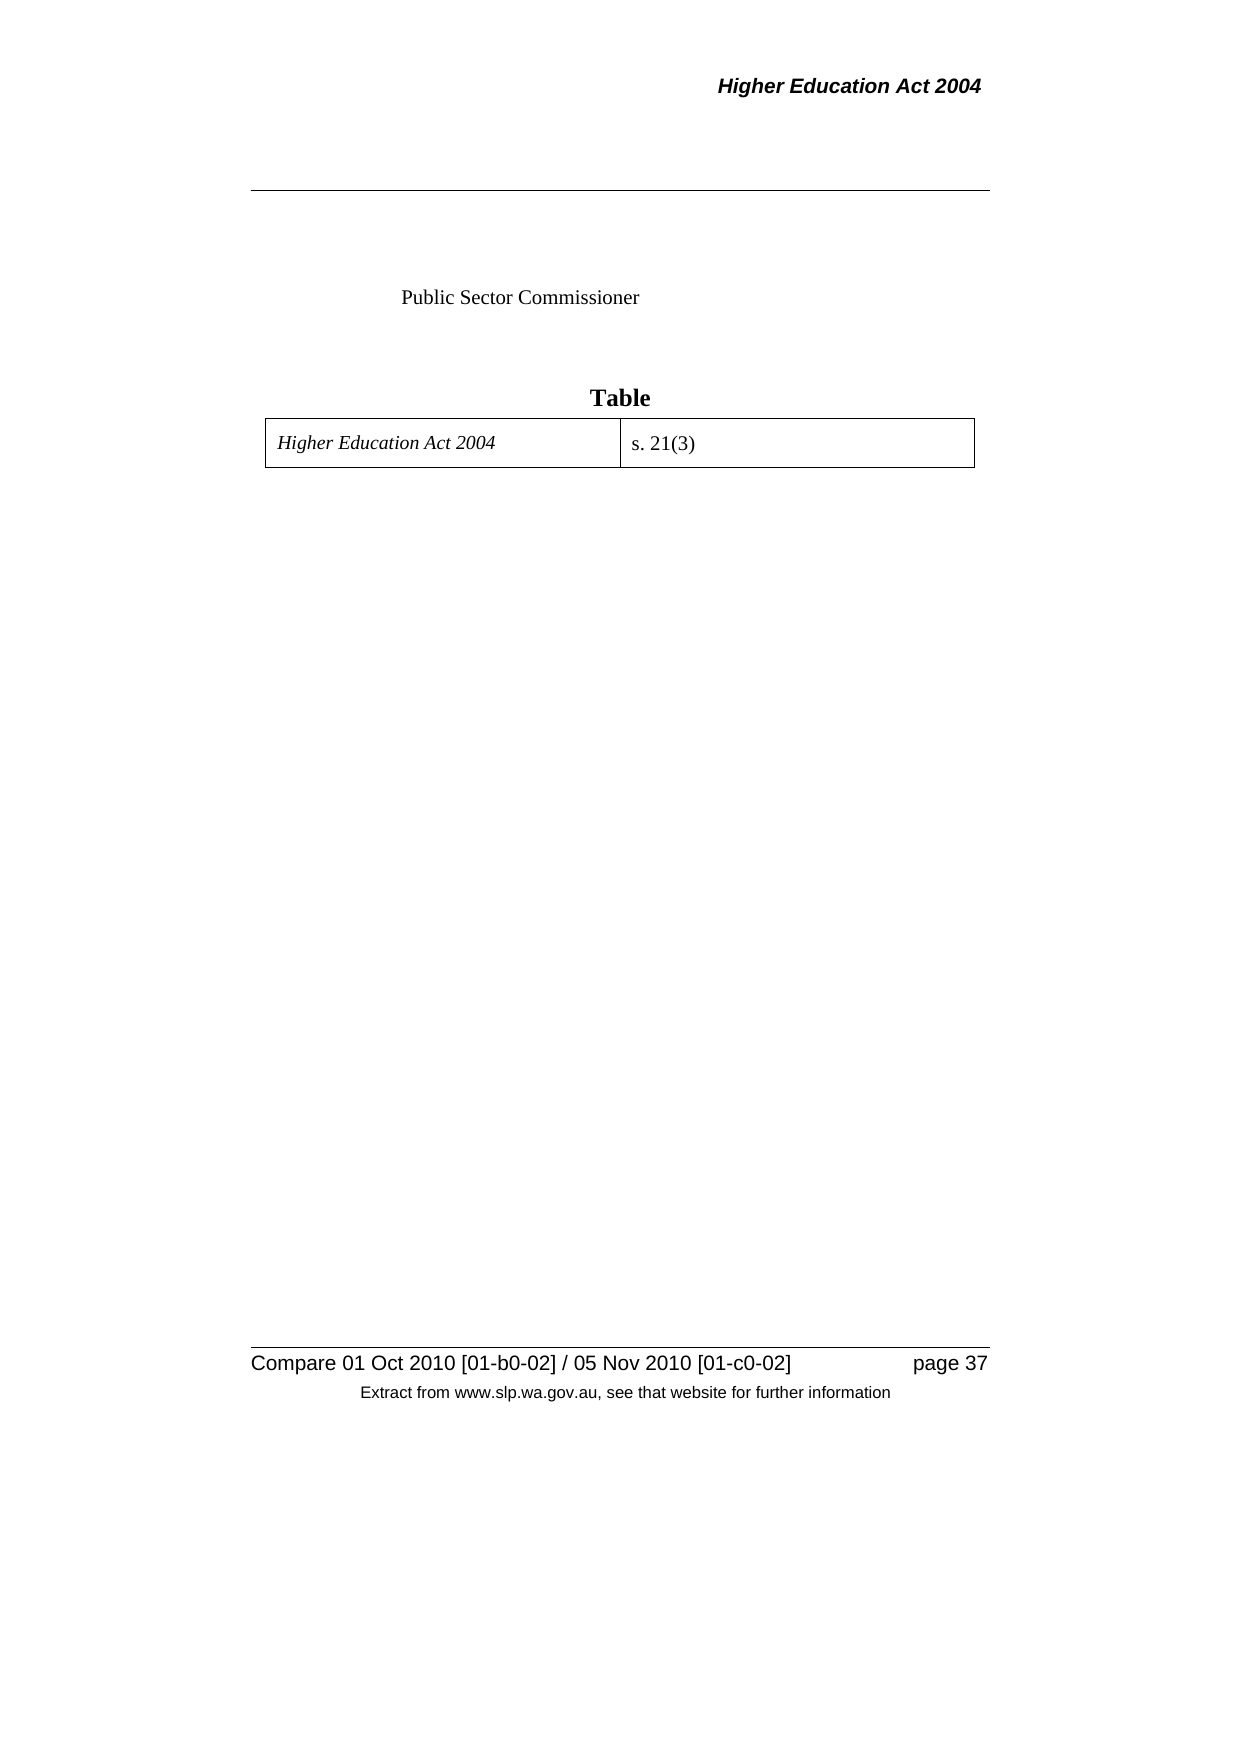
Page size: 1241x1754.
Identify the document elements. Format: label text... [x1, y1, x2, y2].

subtitle Table [251, 383, 990, 412]
text Public Sector Commissioner [312, 284, 960, 309]
table_header Higher Education Act 2004 [266, 419, 620, 467]
table_header s. 21(3) [621, 419, 974, 467]
